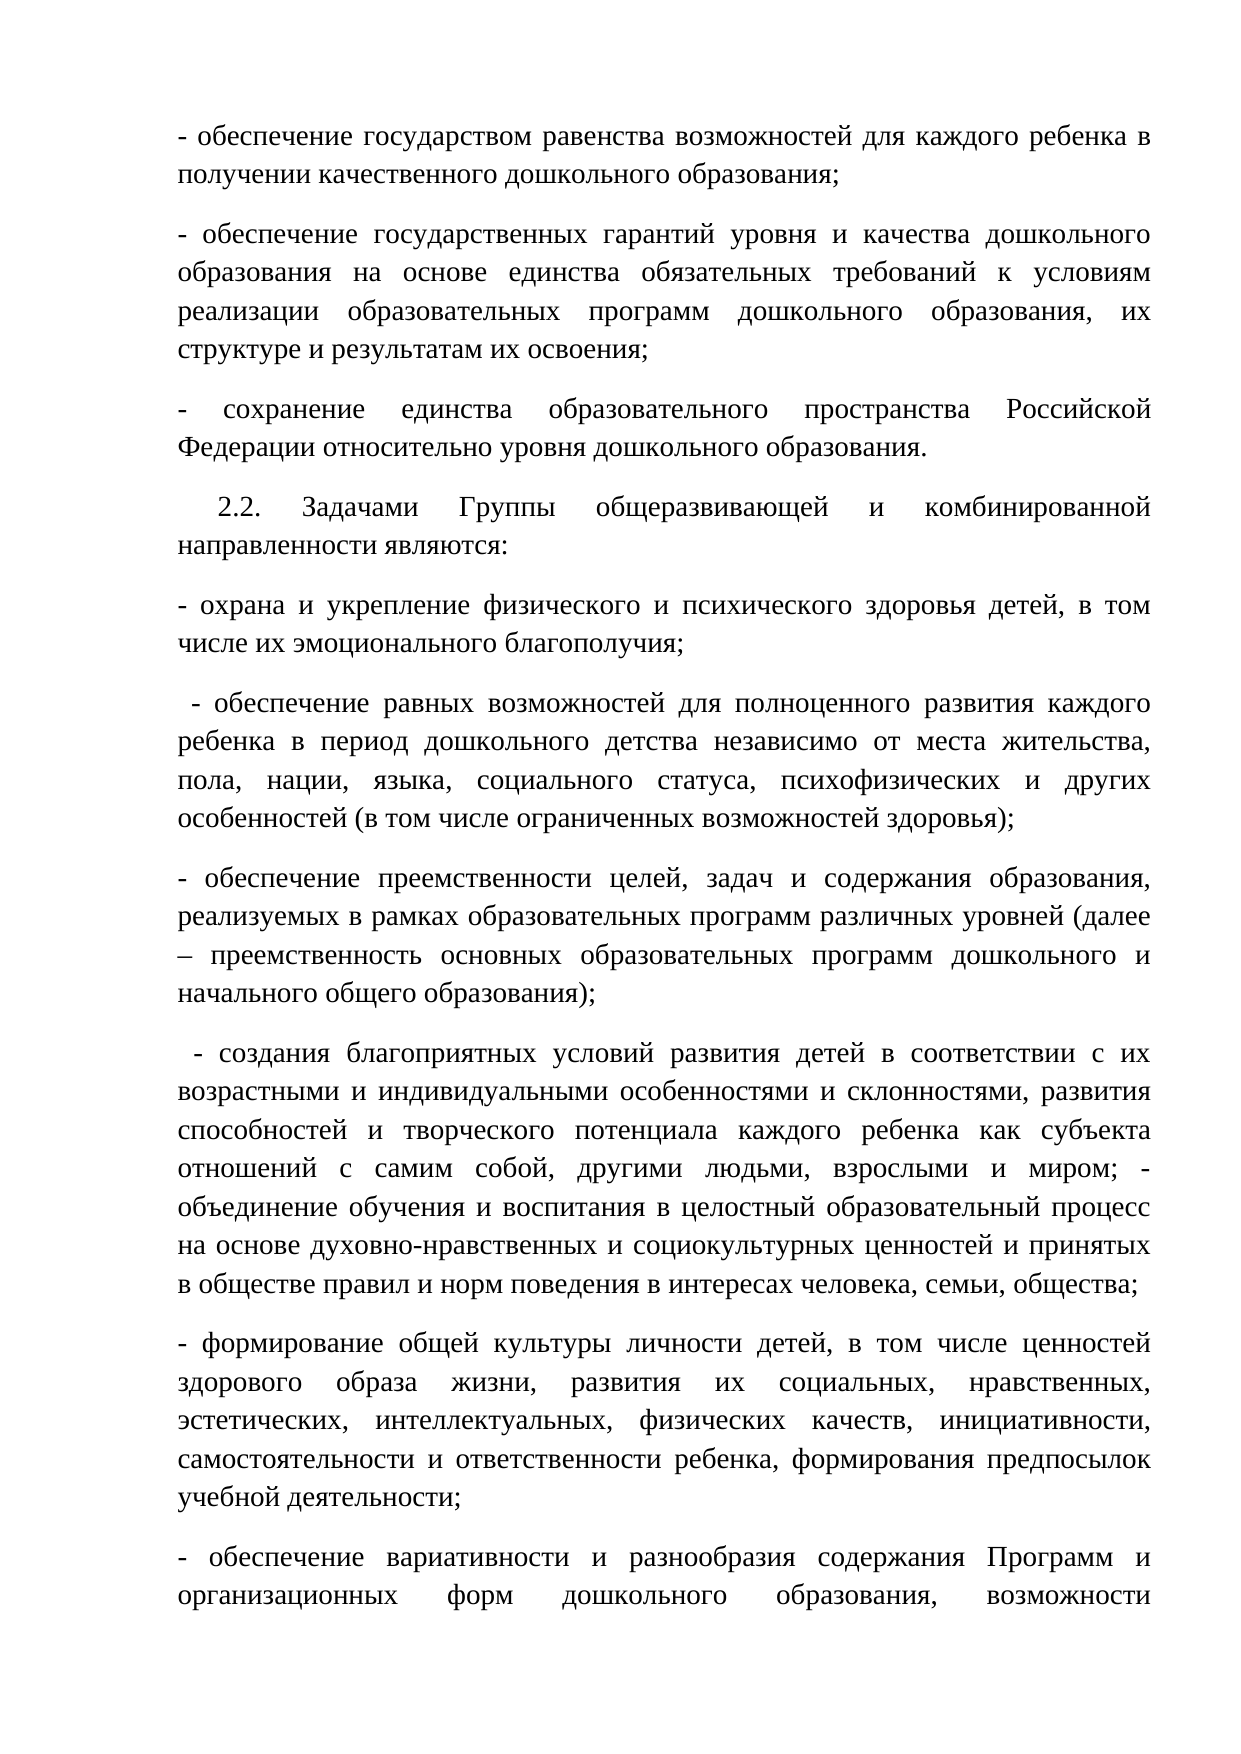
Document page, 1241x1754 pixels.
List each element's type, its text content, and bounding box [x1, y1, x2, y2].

text - создания благоприятных условий развития детей в соответствии с их возрастными и индивидуальными особенностями и склонностями, развития способностей и творческого потенциала каждого ребенка как субъекта отношений с самим собой, другими людьми, взрослыми и миром; - объединение обучения и воспитания в целостный образовательный процесс на основе духовно-нравственных и социокультурных ценностей и принятых в обществе правил и норм поведения в интересах человека, семьи, общества; [177, 1035, 1152, 1299]
text - обеспечение государством равенства возможностей для каждого ребенка в получении качественного дошкольного образования; [177, 118, 1152, 190]
text - сохранение единства образовательного пространства Российской Федерации относительно уровня дошкольного образования. [177, 391, 1152, 463]
text 2.2. Задачами Группы общеразвивающей и комбинированной направленности являются: [177, 489, 1152, 561]
text - обеспечение равных возможностей для полноценного развития каждого ребенка в период дошкольного детства независимо от места жительства, пола, нации, языка, социального статуса, психофизических и других особенностей (в том числе ограниченных возможностей здоровья); [177, 685, 1152, 834]
text - охрана и укрепление физического и психического здоровья детей, в том числе их эмоционального благополучия; [177, 587, 1152, 659]
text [177, 1539, 1152, 1611]
text - формирование общей культуры личности детей, в том числе ценностей здорового образа жизни, развития их социальных, нравственных, эстетических, интеллектуальных, физических качеств, инициативности, самостоятельности и ответственности ребенка, формирования предпосылок учебной деятельности; [177, 1325, 1152, 1513]
text - обеспечение государственных гарантий уровня и качества дошкольного образования на основе единства обязательных требований к условиям реализации образовательных программ дошкольного образования, их структуре и результатам их освоения; [177, 216, 1152, 365]
text - обеспечение преемственности целей, задач и содержания образования, реализуемых в рамках образовательных программ различных уровней (далее – преемственность основных образовательных программ дошкольного и начального общего образования); [177, 860, 1152, 1009]
